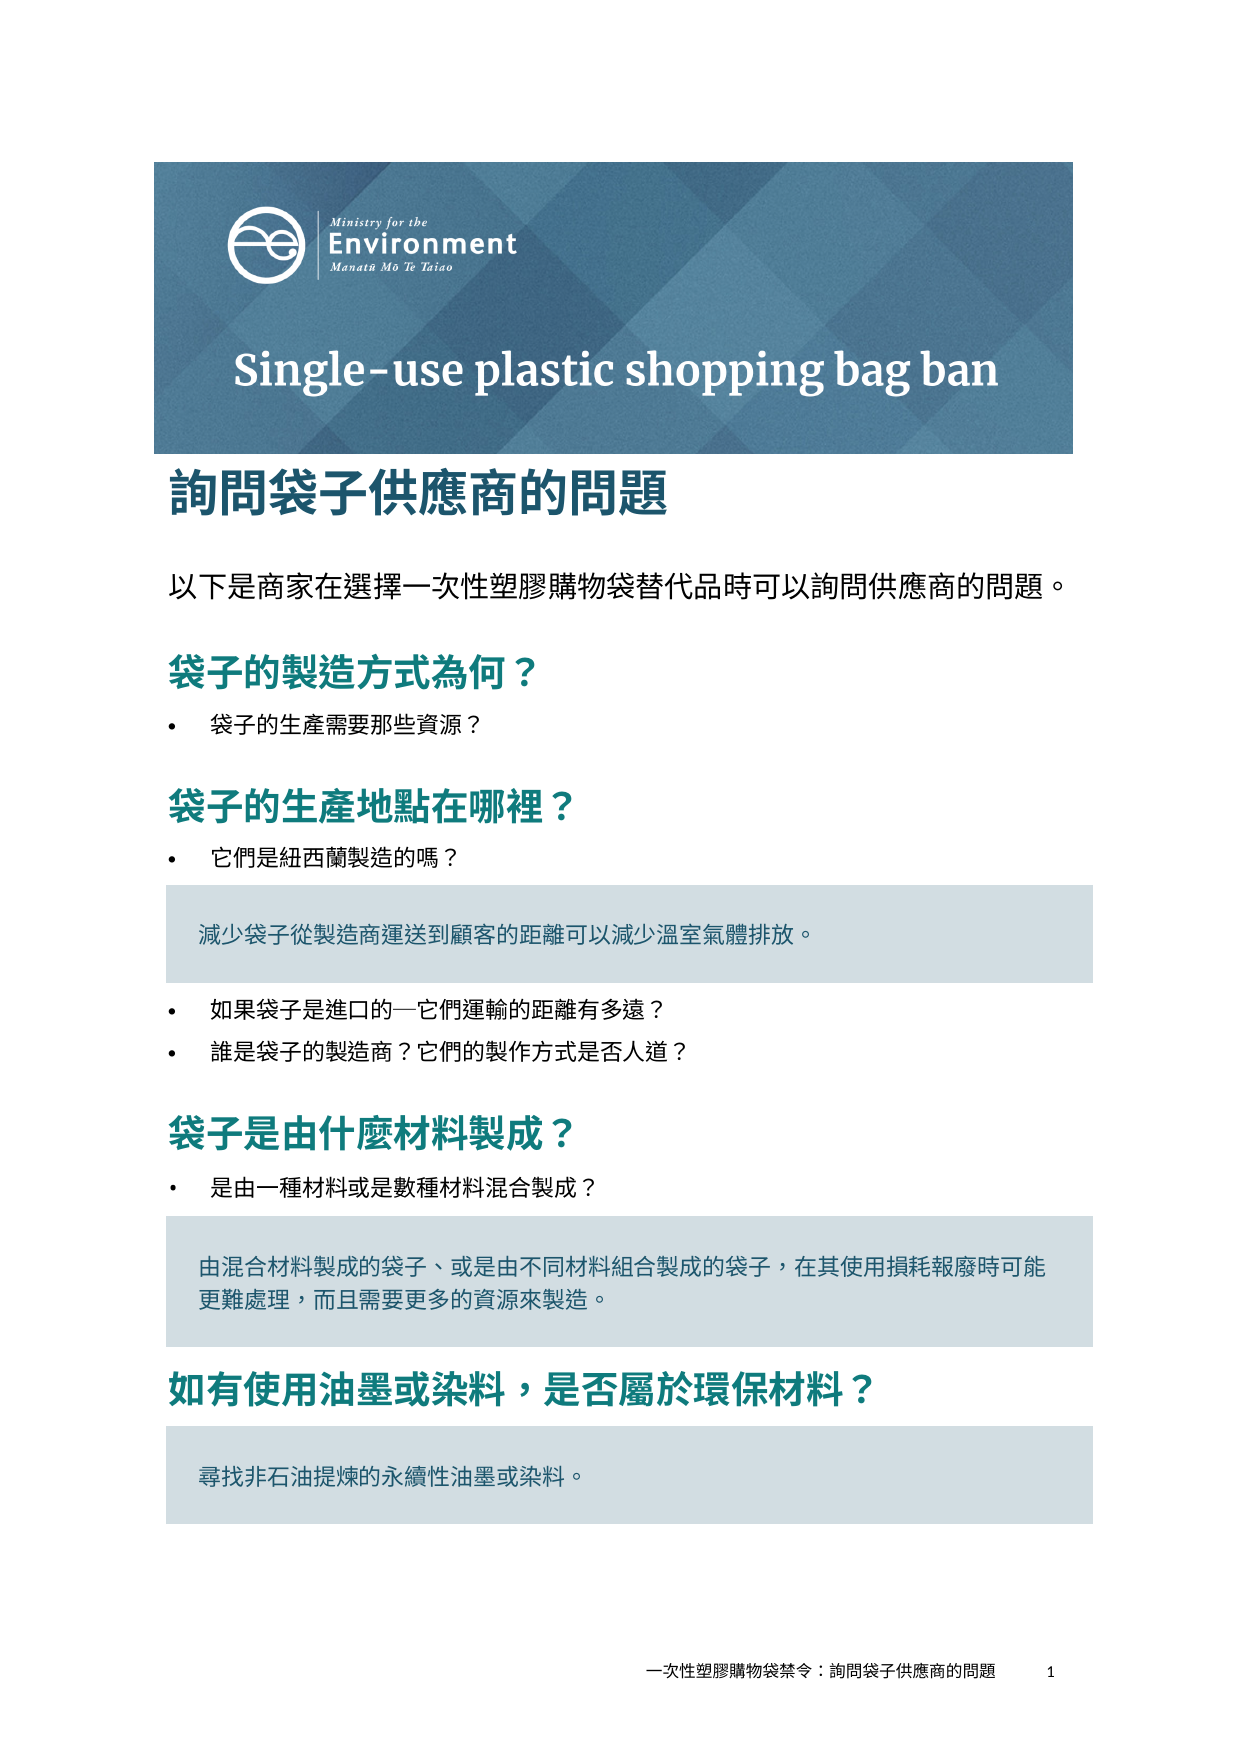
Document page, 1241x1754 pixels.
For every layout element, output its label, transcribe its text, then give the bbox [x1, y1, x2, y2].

picture [154, 162, 1073, 454]
text 由混合材料製成的袋子、或是由不同材料組合製成的袋子，在其使用損耗報廢時可能更難處理，而且需要更多的資源來製造。 [167, 1217, 1092, 1346]
text 減少袋子從製造商運送到顧客的距離可以減少溫室氣體排放。 [167, 886, 1092, 982]
subtitle 袋子的製造方式為何？ [169, 643, 1090, 697]
subtitle 袋子的生產地點在哪裡？ [169, 776, 1090, 831]
text 誰是袋子的製造商？它們的製作方式是否人道？ [169, 1037, 1090, 1066]
text 它們是紐西蘭製造的嗎？ [169, 843, 1090, 872]
subtitle 袋子是由什麼材料製成？ [169, 1103, 1090, 1158]
text 尋找非石油提煉的永續性油墨或染料。 [167, 1428, 1092, 1523]
text 如有使用油墨或染料，是否屬於環保材料？ [169, 1359, 1090, 1414]
text 如果袋子是進口的─它們運輸的距離有多遠？ [169, 995, 1090, 1024]
text • 是由一種材料或是數種材料混合製成？ [169, 1170, 1090, 1203]
text 以下是商家在選擇一次性塑膠購物袋替代品時可以詢問供應商的問題。 [169, 563, 1090, 605]
text 袋子的生產需要那些資源？ [169, 710, 1090, 739]
